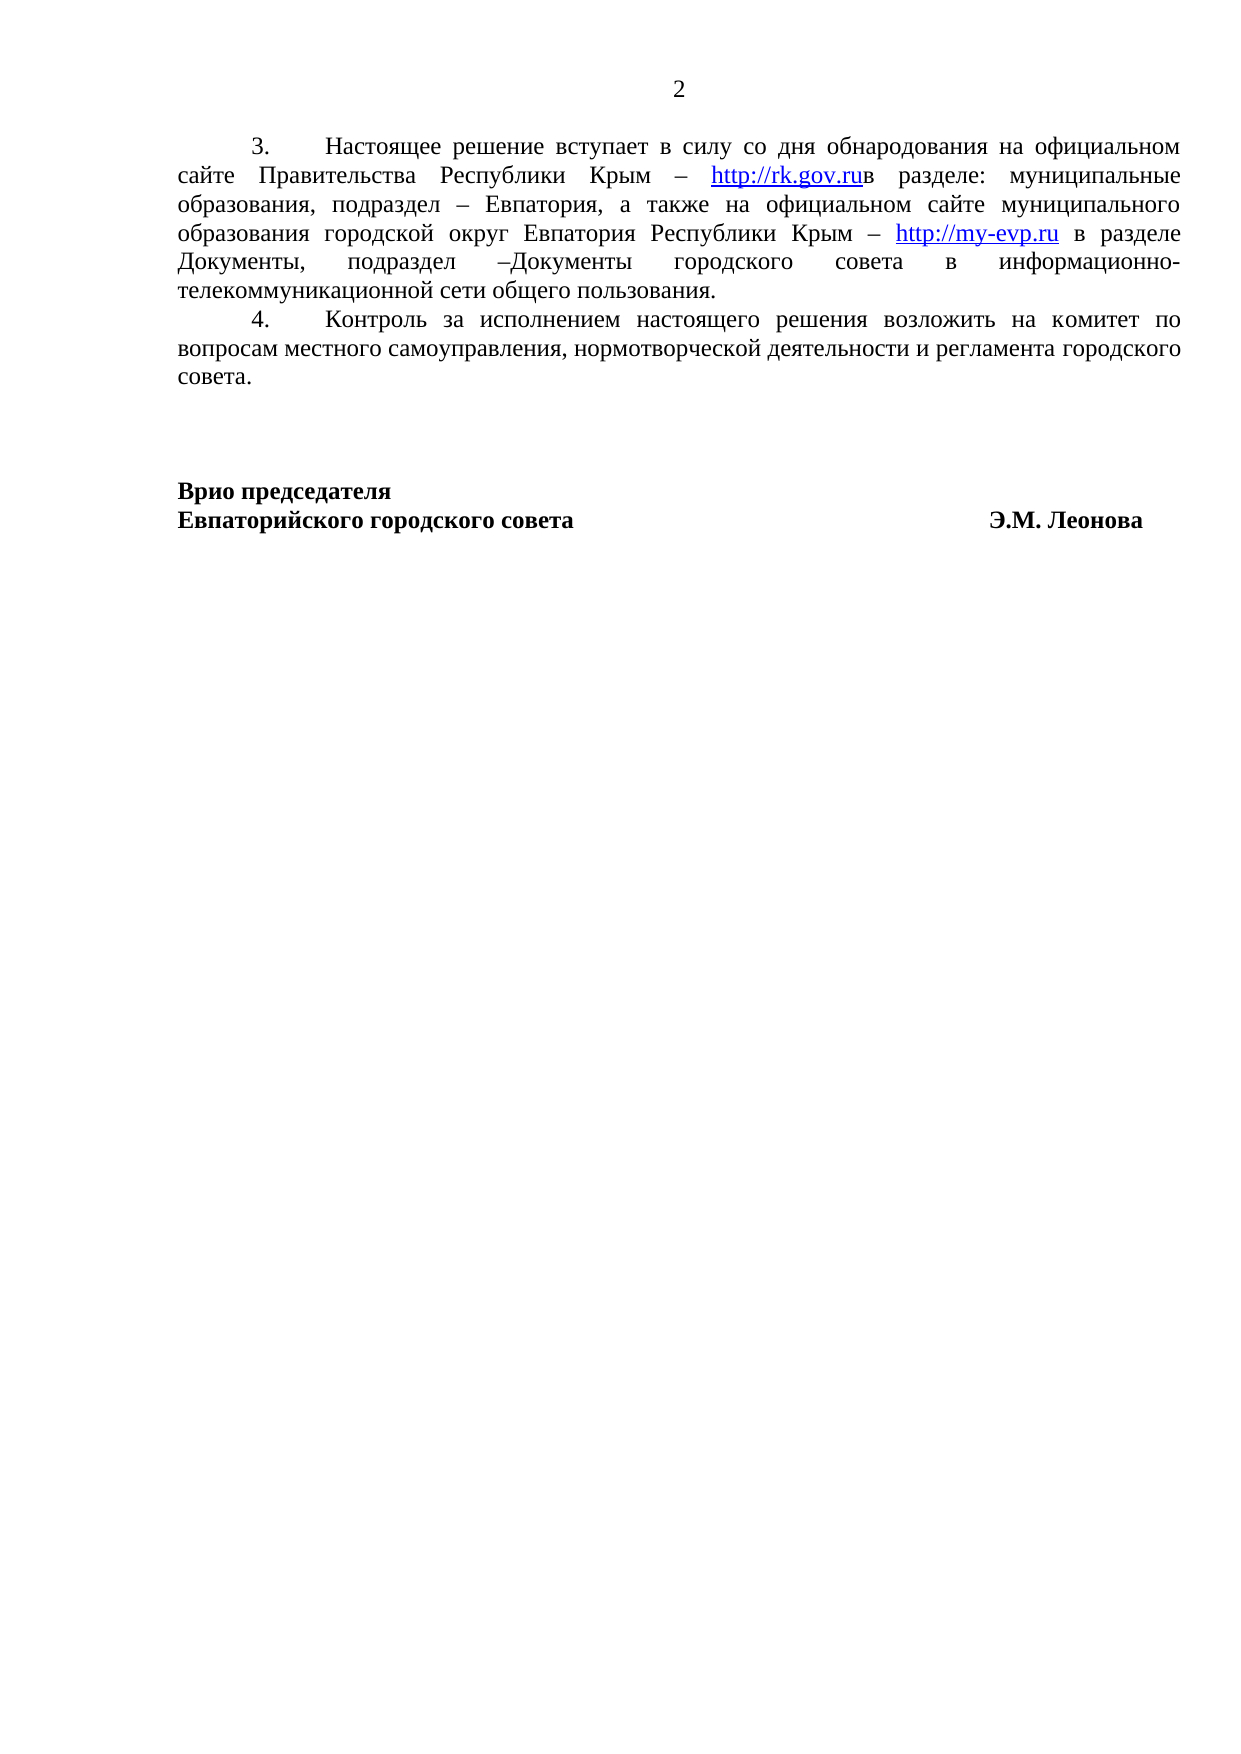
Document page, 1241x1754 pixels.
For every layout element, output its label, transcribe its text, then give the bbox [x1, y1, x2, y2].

text Евпаторийского городского совета Э.М. Леонова [177, 505, 1181, 534]
list Настоящее решение вступает в силу со дня обнародования на официальном сайте Правительства Республики Крым – http://rk.gov.ruв разделе: муниципальные образования, подраздел – Евпатория, а также на официальном сайте муниципального образования городской округ Евпатория Республики Крым – http://my-evp.ru в разделе Документы, подраздел –Документы городского совета в информационно-телекоммуникационной сети общего пользования. [177, 131, 1181, 304]
text Врио председателя [177, 476, 1181, 505]
list Контроль за исполнением настоящего решения возложить на комитет по вопросам местного самоуправления, нормотворческой деятельности и регламента городского совета. [177, 304, 1181, 390]
